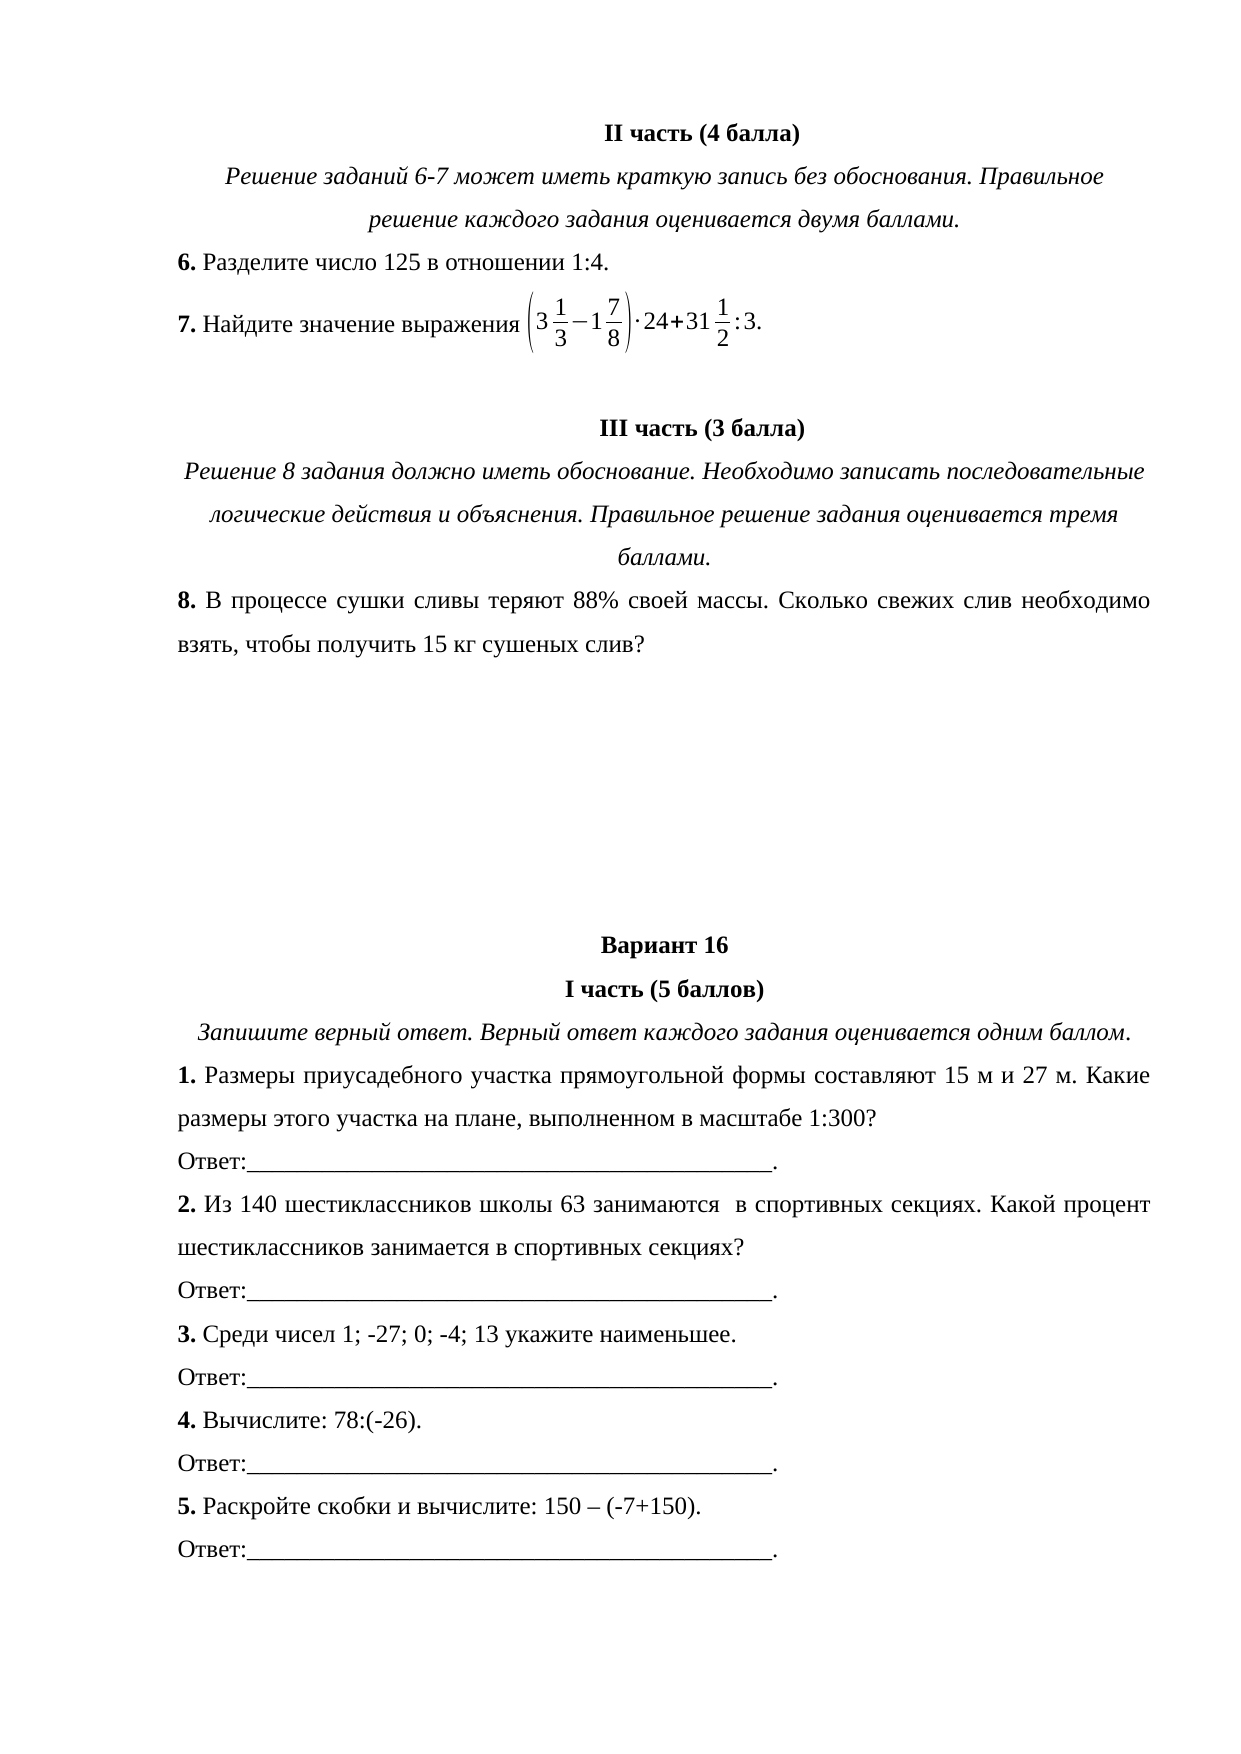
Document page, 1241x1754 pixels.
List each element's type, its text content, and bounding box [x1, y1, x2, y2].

text Запишите верный ответ. Верный ответ каждого задания оценивается одним баллом. [177, 1017, 1152, 1046]
text Ответ:__________________________________________. [177, 1276, 1152, 1304]
text 4. Вычислите: 78:(-26). [177, 1405, 1152, 1434]
text 8. В процессе сушки сливы теряют 88% своей массы. Сколько свежих слив необходимо взять, чтобы получить 15 кг сушеных слив? [177, 586, 1152, 657]
text 2. Из 140 шестиклассников школы 63 занимаются в спортивных секциях. Какой процент шестиклассников занимается в спортивных секциях? [177, 1189, 1152, 1261]
text 3. Среди чисел 1; -27; 0; -4; 13 укажите наименьшее. [177, 1319, 1152, 1347]
list III часть (3 балла) [252, 413, 1152, 442]
text Ответ:__________________________________________. [177, 1534, 1152, 1563]
text Решение заданий 6-7 может иметь краткую запись без обоснования. Правильное решение каждого задания оценивается двумя баллами. [177, 161, 1152, 233]
text Решение 8 задания должно иметь обоснование. Необходимо записать последовательные логические действия и объяснения. Правильное решение задания оценивается тремя баллами. [177, 456, 1152, 571]
text Ответ:__________________________________________. [177, 1362, 1152, 1391]
text Ответ:__________________________________________. [177, 1146, 1152, 1175]
text 1. Размеры приусадебного участка прямоугольной формы составляют 15 м и 27 м. Какие размеры этого участка на плане, выполненном в масштабе 1:300? [177, 1060, 1152, 1132]
text Ответ:__________________________________________. [177, 1448, 1152, 1477]
list II часть (4 балла) [252, 118, 1152, 147]
text 6. Разделите число 125 в отношении 1:4. [177, 247, 1152, 276]
text I часть (5 баллов) [177, 974, 1152, 1002]
text 5. Раскройте скобки и вычислите: 150 – (-7+150). [177, 1491, 1152, 1520]
text Вариант 16 [177, 931, 1152, 959]
text 7. Найдите значение выражения [177, 291, 1152, 356]
